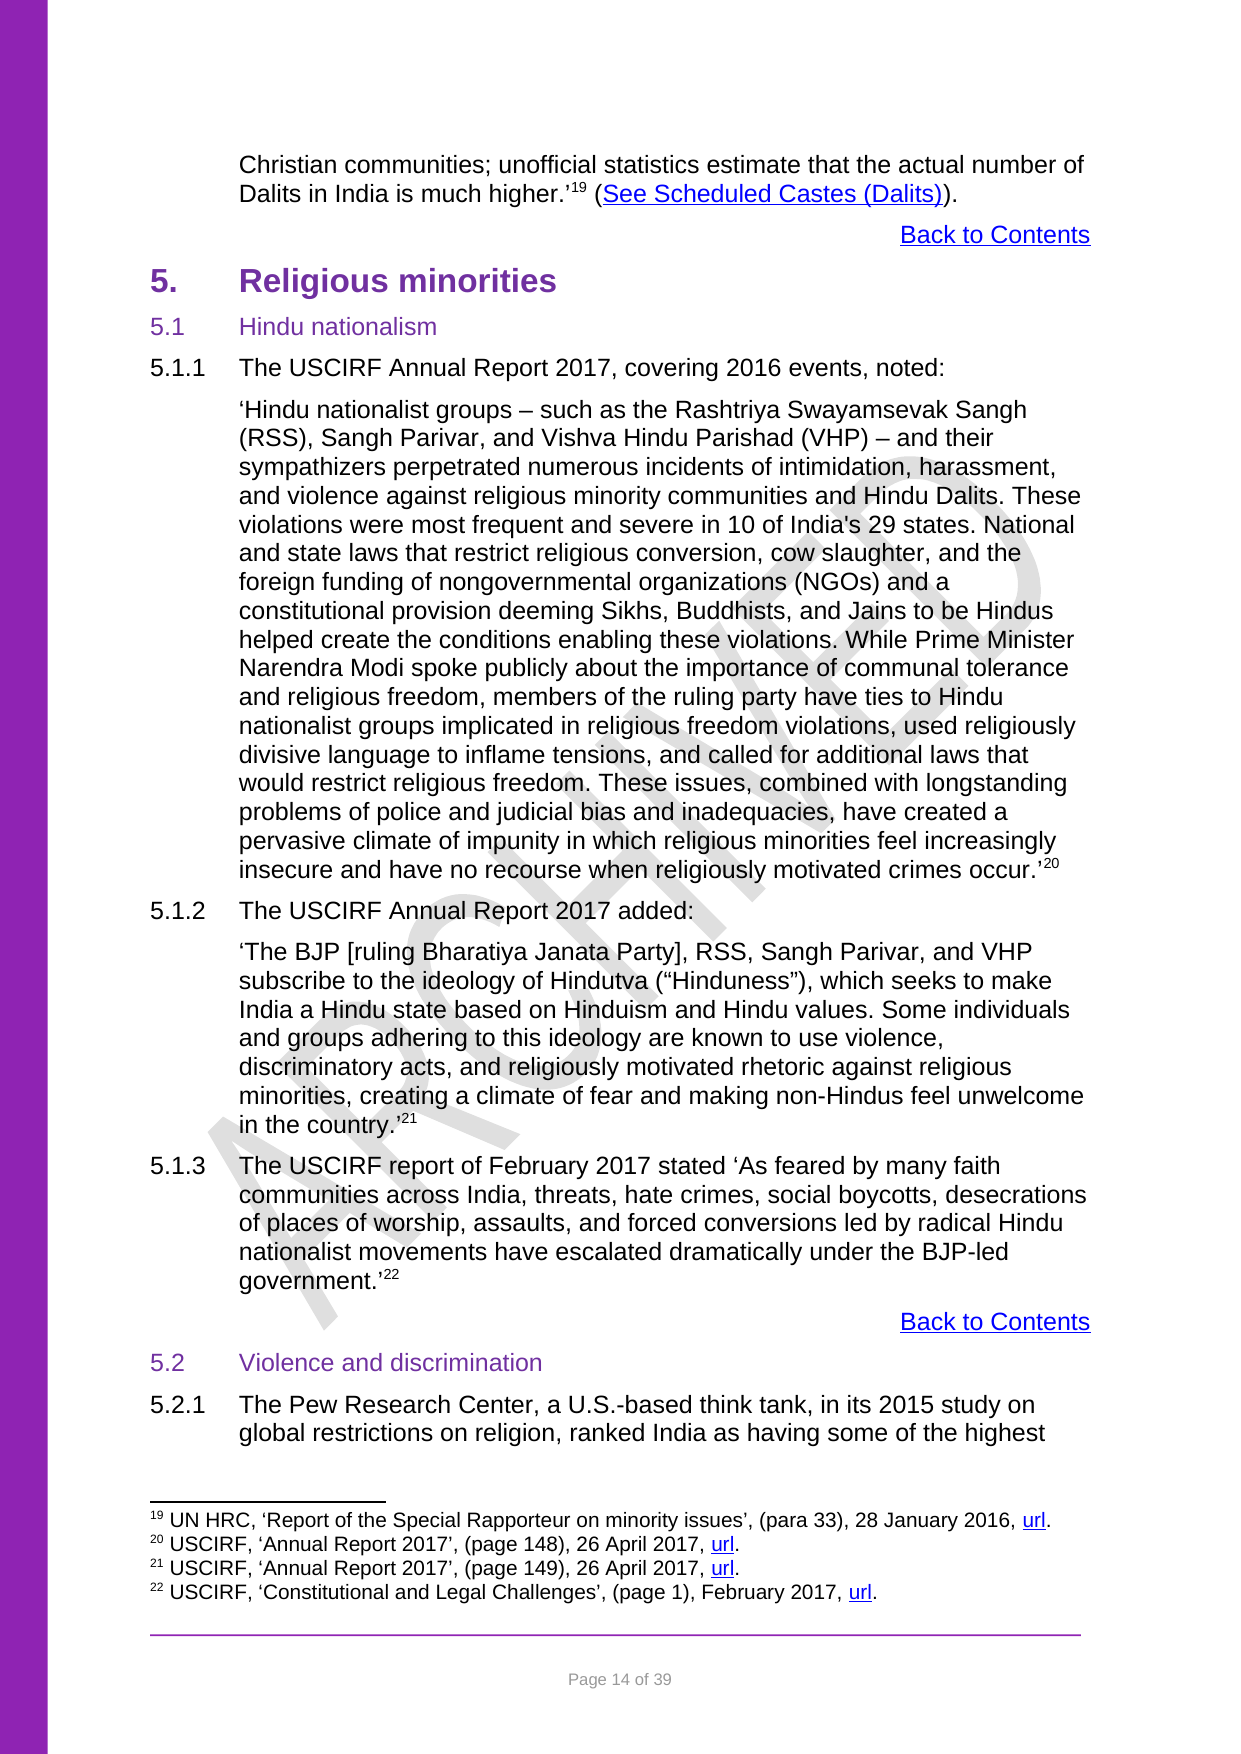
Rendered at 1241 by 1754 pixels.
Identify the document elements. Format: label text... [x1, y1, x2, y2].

list The USCIRF Annual Report 2017, covering 2016 events, noted: [150, 353, 1090, 382]
subtitle Hindu nationalism [150, 312, 1090, 341]
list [150, 1390, 1090, 1447]
list The USCIRF report of February 2017 stated ‘As feared by many faith communities across India, threats, hate crimes, social boycotts, desecrations of places of worship, assaults, and forced conversions led by radical Hindu nationalist movements have escalated dramatically under the BJP-led government.’ [150, 1151, 1090, 1295]
list The USCIRF Annual Report 2017 added: [150, 896, 1090, 925]
subtitle Violence and discrimination [150, 1348, 1090, 1377]
list ‘The BJP [ruling Bharatiya Janata Party], RSS, Sangh Parivar, and VHP subscribe to the ideology of Hindutva (“Hinduness”), which seeks to make India a Hindu state based on Hinduism and Hindu values. Some individuals and groups adhering to this ideology are known to use violence, discriminatory acts, and religiously motivated rhetoric against religious minorities, creating a climate of fear and making non-Hindus feel unwelcome in the country.’ [239, 937, 1090, 1138]
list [150, 150, 1090, 207]
text Back to Contents [150, 220, 1090, 249]
subtitle Religious minorities [150, 261, 1090, 300]
list ‘Hindu nationalist groups – such as the Rashtriya Swayamsevak Sangh (RSS), Sangh Parivar, and Vishva Hindu Parishad (VHP) – and their sympathizers perpetrated numerous incidents of intimidation, harassment, and violence against religious minority communities and Hindu Dalits. These violations were most frequent and severe in 10 of India's 29 states. National and state laws that restrict religious conversion, cow slaughter, and the foreign funding of nongovernmental organizations (NGOs) and a constitutional provision deeming Sikhs, Buddhists, and Jains to be Hindus helped create the conditions enabling these violations. While Prime Minister Narendra Modi spoke publicly about the importance of communal tolerance and religious freedom, members of the ruling party have ties to Hindu nationalist groups implicated in religious freedom violations, used religiously divisive language to inflame tensions, and called for additional laws that would restrict religious freedom. These issues, combined with longstanding problems of police and judicial bias and inadequacies, have created a pervasive climate of impunity in which religious minorities feel increasingly insecure and have no recourse when religiously motivated crimes occur.’ [239, 395, 1090, 883]
text Back to Contents [150, 1307, 1090, 1336]
